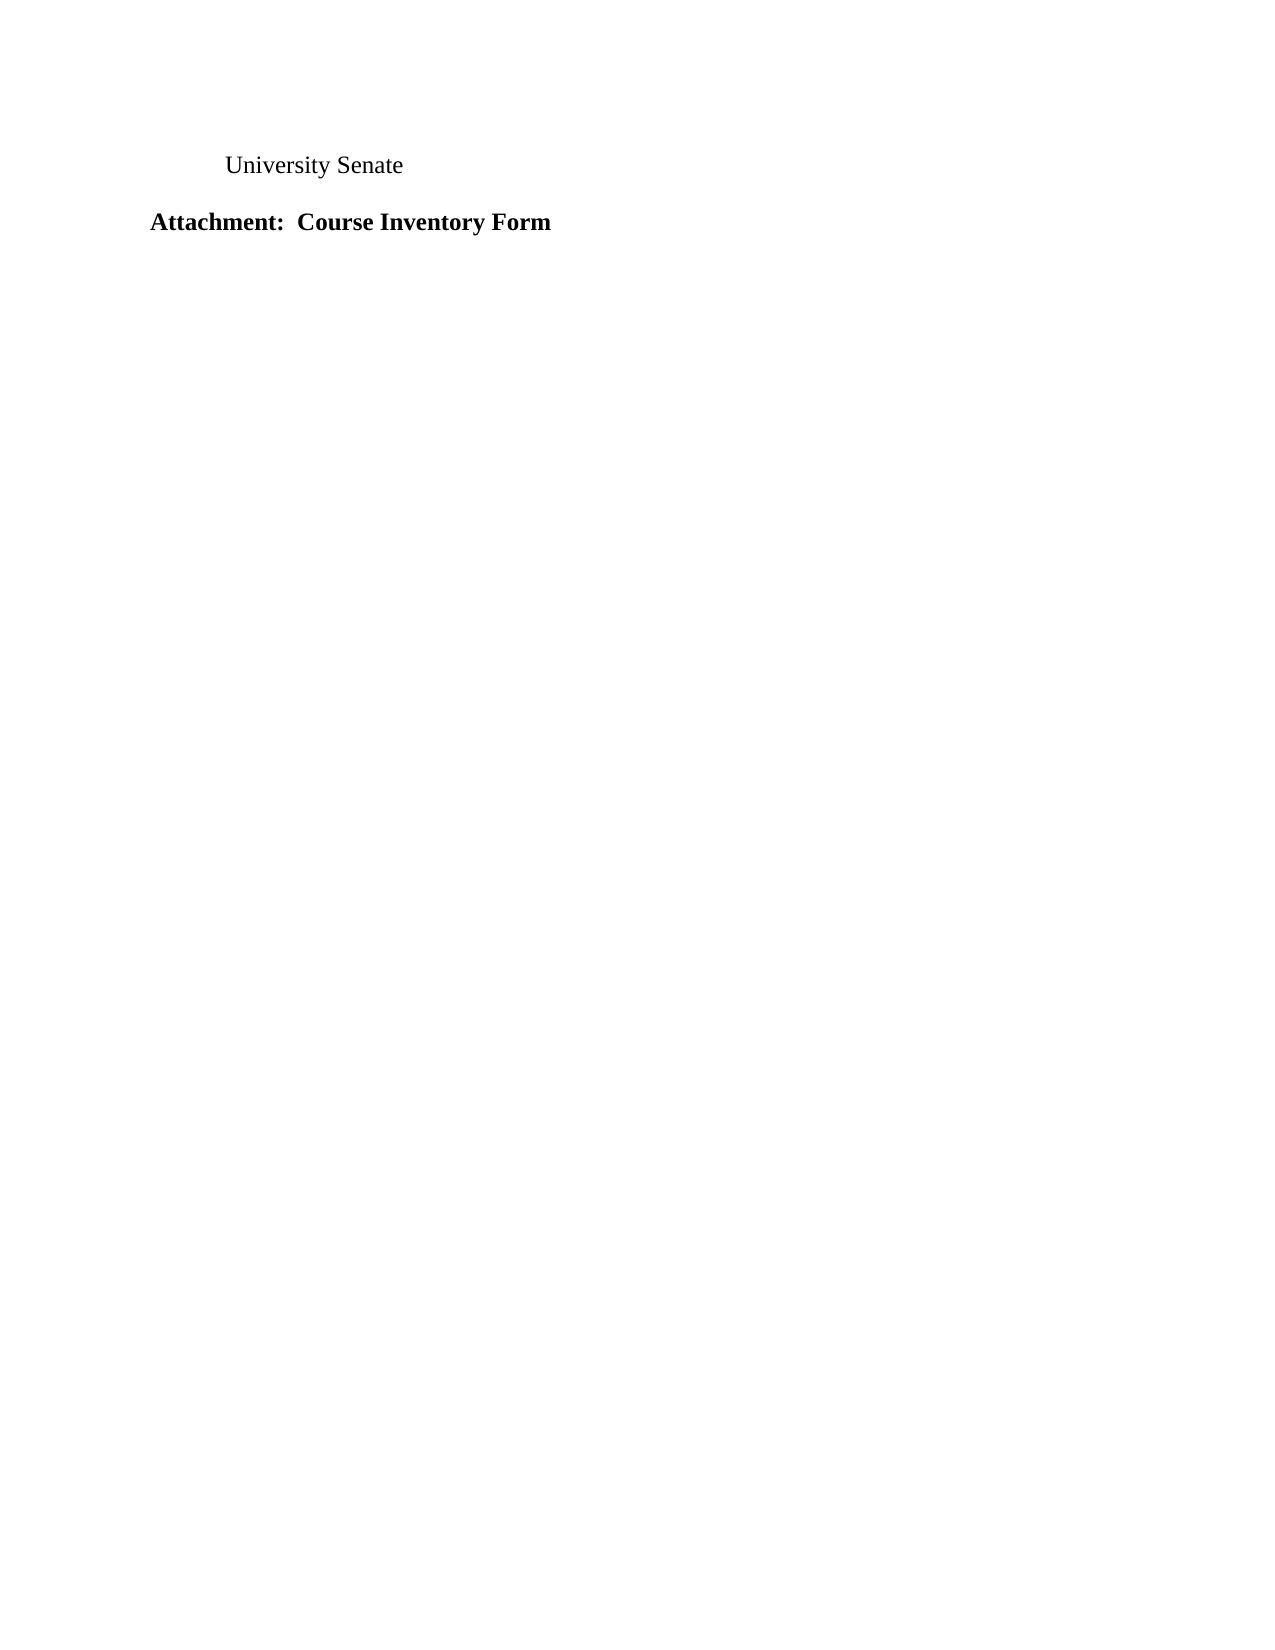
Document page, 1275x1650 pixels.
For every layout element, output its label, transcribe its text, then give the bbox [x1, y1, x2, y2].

text University Senate [150, 150, 1125, 179]
text Attachment: Course Inventory Form [150, 207, 1125, 236]
